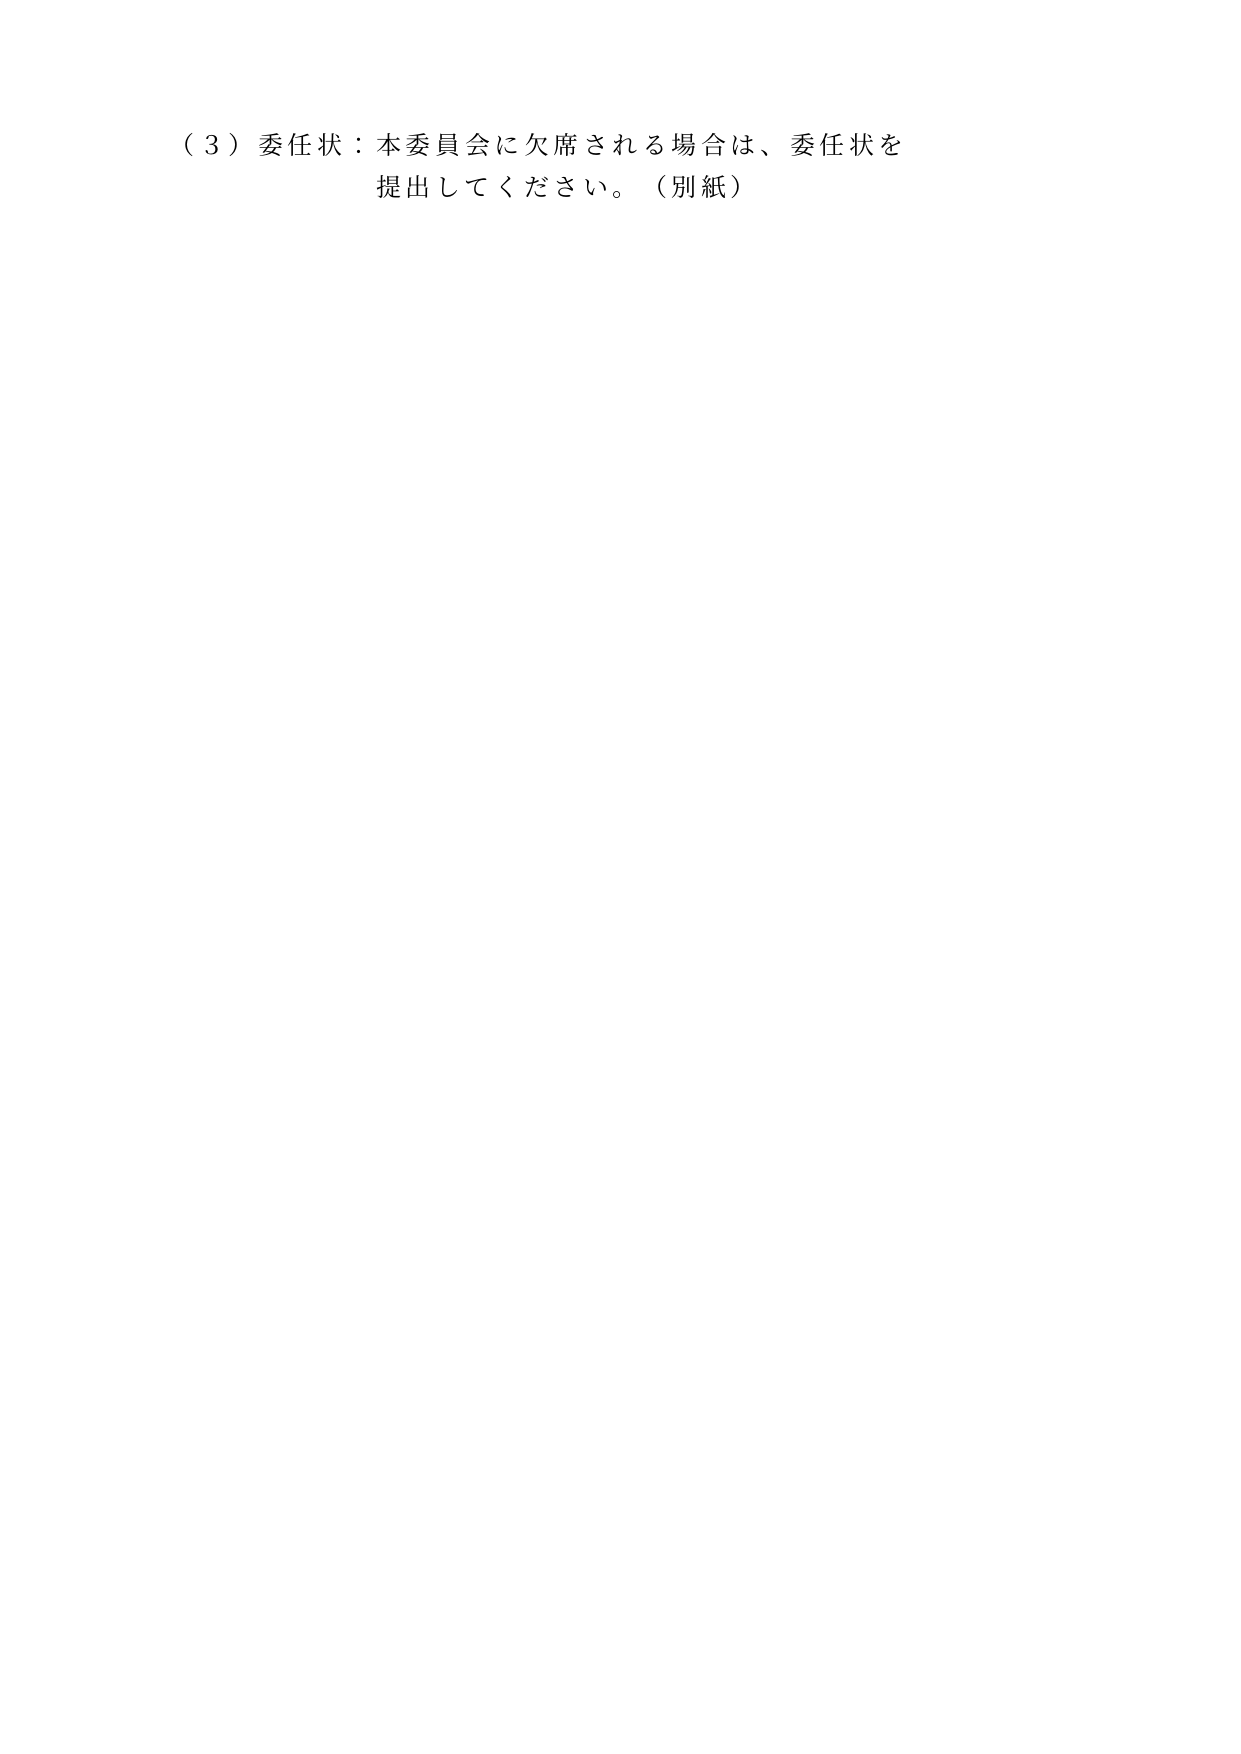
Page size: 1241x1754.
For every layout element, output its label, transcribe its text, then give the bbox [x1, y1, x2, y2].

text （３）委任状：本委員会に欠席される場合は、委任状を [81, 122, 1146, 165]
text 提出してください。（別紙） [81, 165, 1146, 207]
